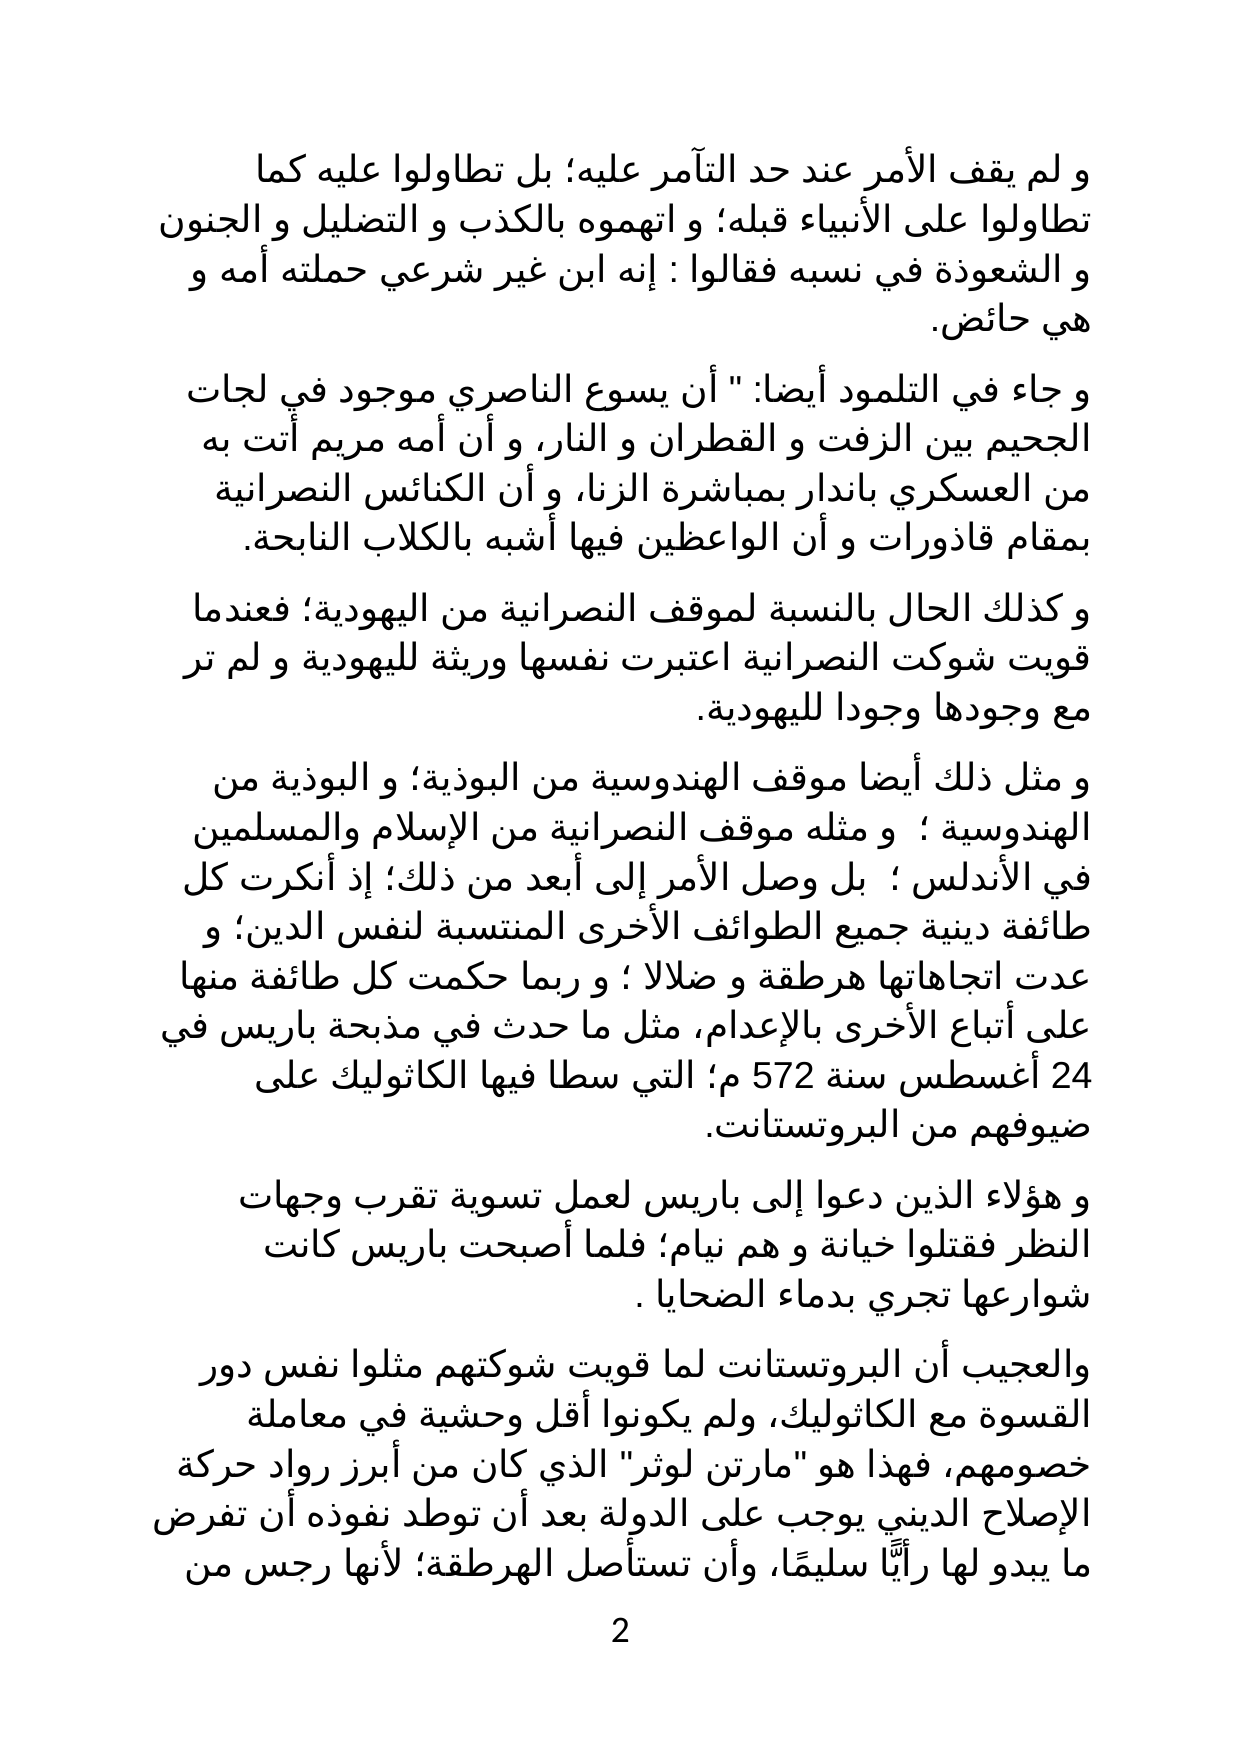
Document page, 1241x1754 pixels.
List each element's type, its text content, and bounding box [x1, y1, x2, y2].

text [148, 1343, 1093, 1584]
text و جاء في التلمود أيضا: " أن يسوع الناصري موجود في لجات الجحيم بين الزفت و القطران و النار، و أن أمه مريم أتت به من العسكري باندار بمباشرة الزنا، و أن الكنائس النصرانية بمقام قاذورات و أن الواعظين فيها أشبه بالكلاب النابحة. [148, 367, 1093, 559]
text و مثل ذلك أيضا موقف الهندوسية من البوذية؛ و البوذية من الهندوسية ؛ و مثله موقف النصرانية من الإسلام والمسلمين في الأندلس ؛ بل وصل الأمر إلى أبعد من ذلك؛ إذ أنكرت كل طائفة دينية جميع الطوائف الأخرى المنتسبة لنفس الدين؛ و عدت اتجاهاتها هرطقة و ضلالا ؛ و ربما حكمت كل طائفة منها على أتباع الأخرى بالإعدام، مثل ما حدث في مذبحة باريس في 24 أغسطس سنة 572 م؛ التي سطا فيها الكاثوليك على ضيوفهم من البروتستانت. [148, 756, 1093, 1146]
text و لم يقف الأمر عند حد التآمر عليه؛ بل تطاولوا عليه كما تطاولوا على الأنبياء قبله؛ و اتهموه بالكذب و التضليل و الجنون و الشعوذة في نسبه فقالوا : إنه ابن غير شرعي حملته أمه و هي حائض. [148, 148, 1093, 339]
text و كذلك الحال بالنسبة لموقف النصرانية من اليهودية؛ فعندما قويت شوكت النصرانية اعتبرت نفسها وريثة لليهودية و لم تر مع وجودها وجودا لليهودية. [148, 586, 1093, 728]
text و هؤلاء الذين دعوا إلى باريس لعمل تسوية تقرب وجهات النظر فقتلوا خيانة و هم نيام؛ فلما أصبحت باريس كانت شوارعها تجري بدماء الضحايا . [148, 1173, 1093, 1315]
